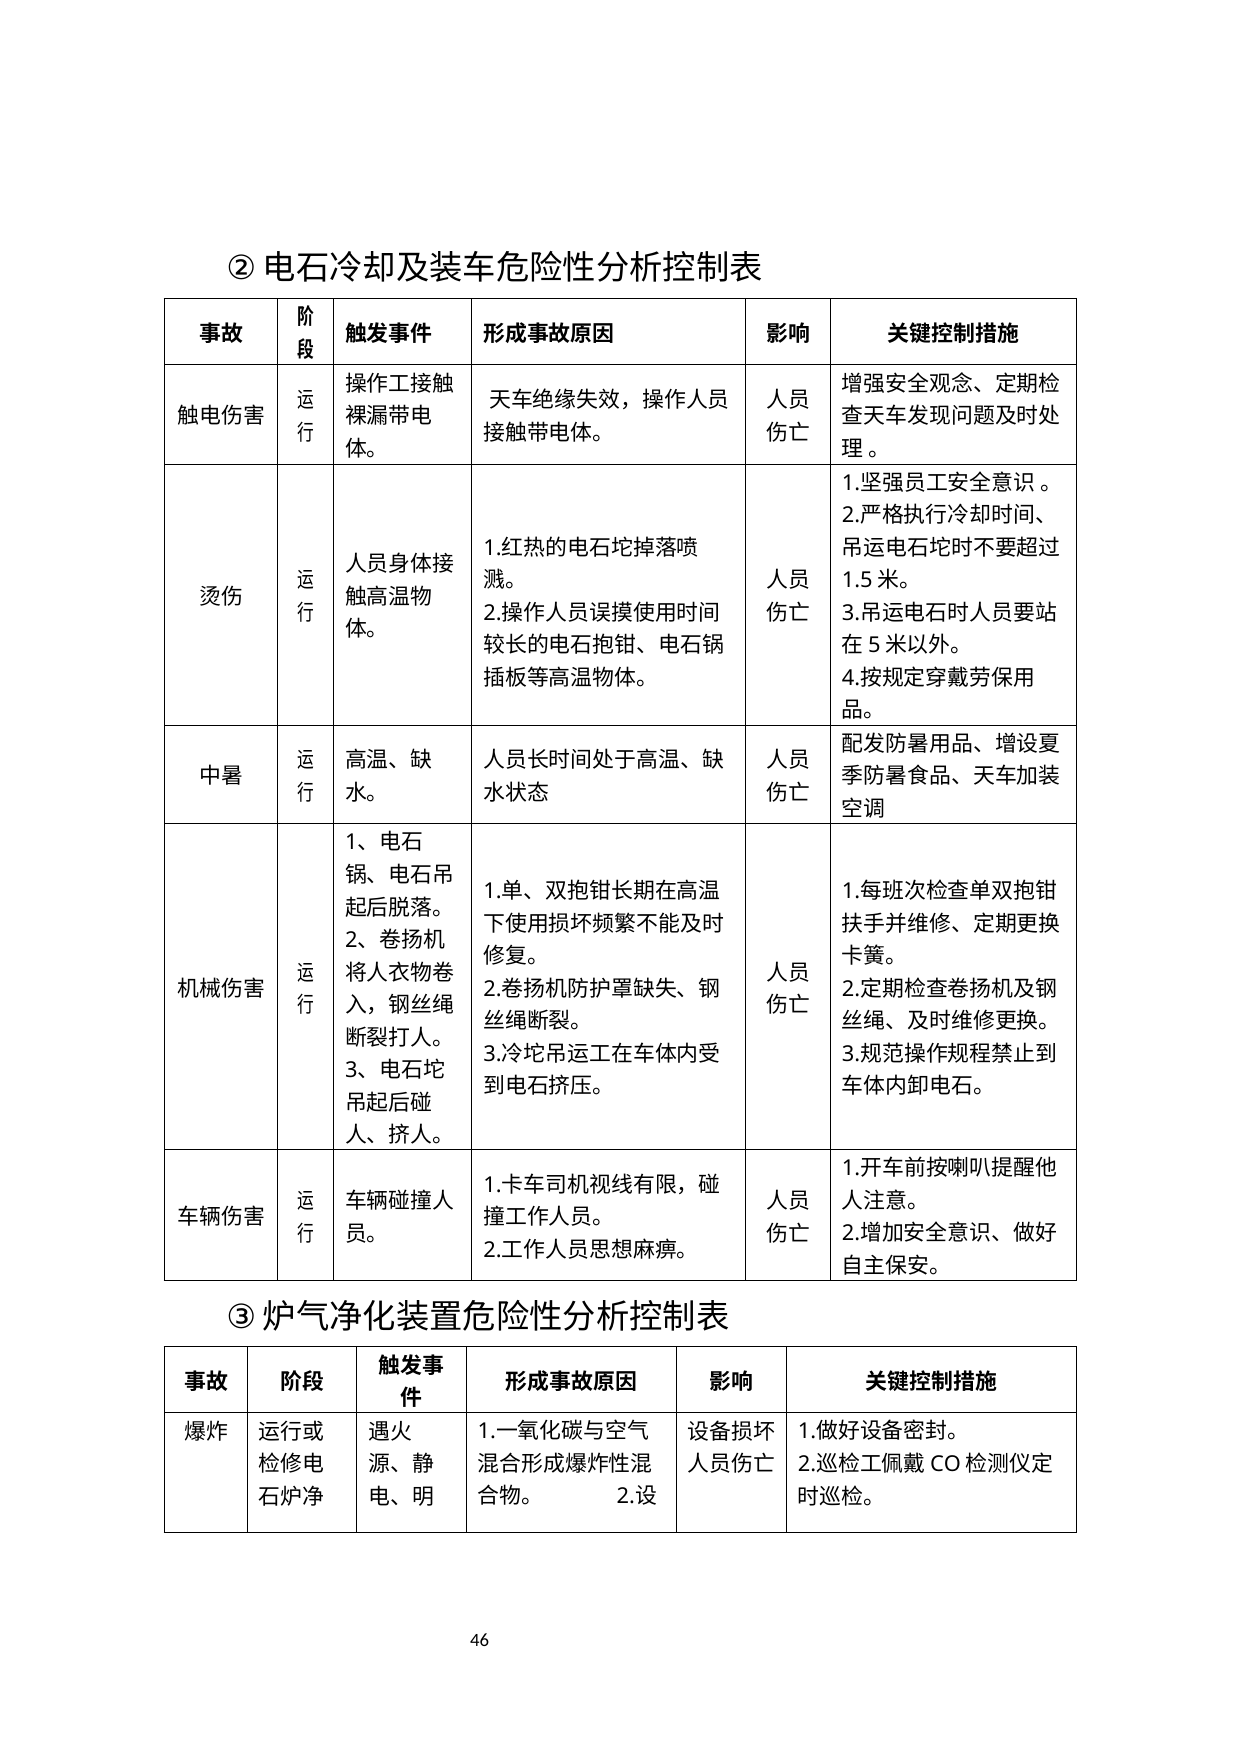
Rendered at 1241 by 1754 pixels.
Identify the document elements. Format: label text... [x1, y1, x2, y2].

table_header 影响 [677, 1347, 786, 1412]
table_cell 人员伤亡 [746, 465, 830, 724]
table_header 影响 [746, 299, 830, 364]
table_cell 1.卡车司机视线有限，碰撞工作人员。 2.工作人员思想麻痹。 [472, 1150, 745, 1280]
table_cell 1.开车前按喇叭提醒他人注意。 2.增加安全意识、做好自主保安。 [831, 1150, 1076, 1280]
table_header 事故 [165, 299, 277, 364]
table_cell 人员伤亡 [746, 726, 830, 823]
table_cell 中暑 [165, 726, 277, 823]
table_cell 增强安全观念、定期检查天车发现问题及时处理 。 [831, 365, 1076, 463]
table_cell 运行 [278, 365, 333, 463]
table_cell 1.每班次检查单双抱钳扶手并维修、定期更换卡簧。 2.定期检查卷扬机及钢丝绳、及时维修更换。 3.规范操作规程禁止到车体内卸电石。 [831, 824, 1076, 1149]
table_cell 人员长时间处于高温、缺水状态 [472, 726, 745, 823]
table_header 形成事故原因 [472, 299, 745, 364]
table_cell 运行 [278, 824, 333, 1149]
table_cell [467, 1413, 676, 1532]
table_header 阶段 [278, 299, 333, 364]
table_cell 操作工接触裸漏带电体。 [334, 365, 471, 463]
table_cell 1、电石锅、电石吊起后脱落。 2、卷扬机将人衣物卷入，钢丝绳断裂打人。 3、电石坨吊起后碰人、挤人。 [334, 824, 471, 1149]
table_cell 配发防暑用品、增设夏季防暑食品、天车加装空调 [831, 726, 1076, 823]
text ③炉气净化装置危险性分析控制表 [159, 1281, 1081, 1346]
table_cell 设备损坏 人员伤亡 [677, 1413, 786, 1532]
table_header 关键控制措施 [831, 299, 1076, 364]
table_cell 人员伤亡 [746, 824, 830, 1149]
table_cell 遇火源、静电、明火、雷电等 [357, 1413, 466, 1532]
table_cell 运行 [278, 1150, 333, 1280]
table_cell 车辆伤害 [165, 1150, 277, 1280]
table_cell 1.红热的电石坨掉落喷溅。 2.操作人员误摸使用时间较长的电石抱钳、电石锅插板等高温物体。 [472, 465, 745, 724]
table_header 触发事件 [334, 299, 471, 364]
table_cell 爆炸 [165, 1413, 247, 1532]
table_header 形成事故原因 [467, 1347, 676, 1412]
table_cell 人员伤亡 [746, 365, 830, 463]
table_cell 人员伤亡 [746, 1150, 830, 1280]
table_cell 高温、缺水。 [334, 726, 471, 823]
table_header 关键控制措施 [787, 1347, 1076, 1412]
text ②电石冷却及装车危险性分析控制表 [159, 233, 1081, 298]
table_cell 运行 [278, 726, 333, 823]
table_header 阶段 [248, 1347, 356, 1412]
table_cell 烫伤 [165, 465, 277, 724]
table_header 触发事件 [357, 1347, 466, 1412]
table_cell 运行或检修电石炉净化装置 [248, 1413, 356, 1532]
table_cell 天车绝缘失效，操作人员接触带电体。 [472, 365, 745, 463]
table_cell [787, 1413, 1076, 1532]
table_cell 1.单、双抱钳长期在高温下使用损坏频繁不能及时修复。 2.卷扬机防护罩缺失、钢丝绳断裂。 3.冷坨吊运工在车体内受到电石挤压。 [472, 824, 745, 1149]
table_cell 车辆碰撞人员。 [334, 1150, 471, 1280]
table_header 事故 [165, 1347, 247, 1412]
table_cell 触电伤害 [165, 365, 277, 463]
table_cell 1.坚强员工安全意识 。 2.严格执行冷却时间、吊运电石坨时不要超过1.5米。 3.吊运电石时人员要站在5米以外。 4.按规定穿戴劳保用品。 [831, 465, 1076, 724]
table_cell 机械伤害 [165, 824, 277, 1149]
table_cell 运行 [278, 465, 333, 724]
table_cell 人员身体接触高温物体。 [334, 465, 471, 724]
